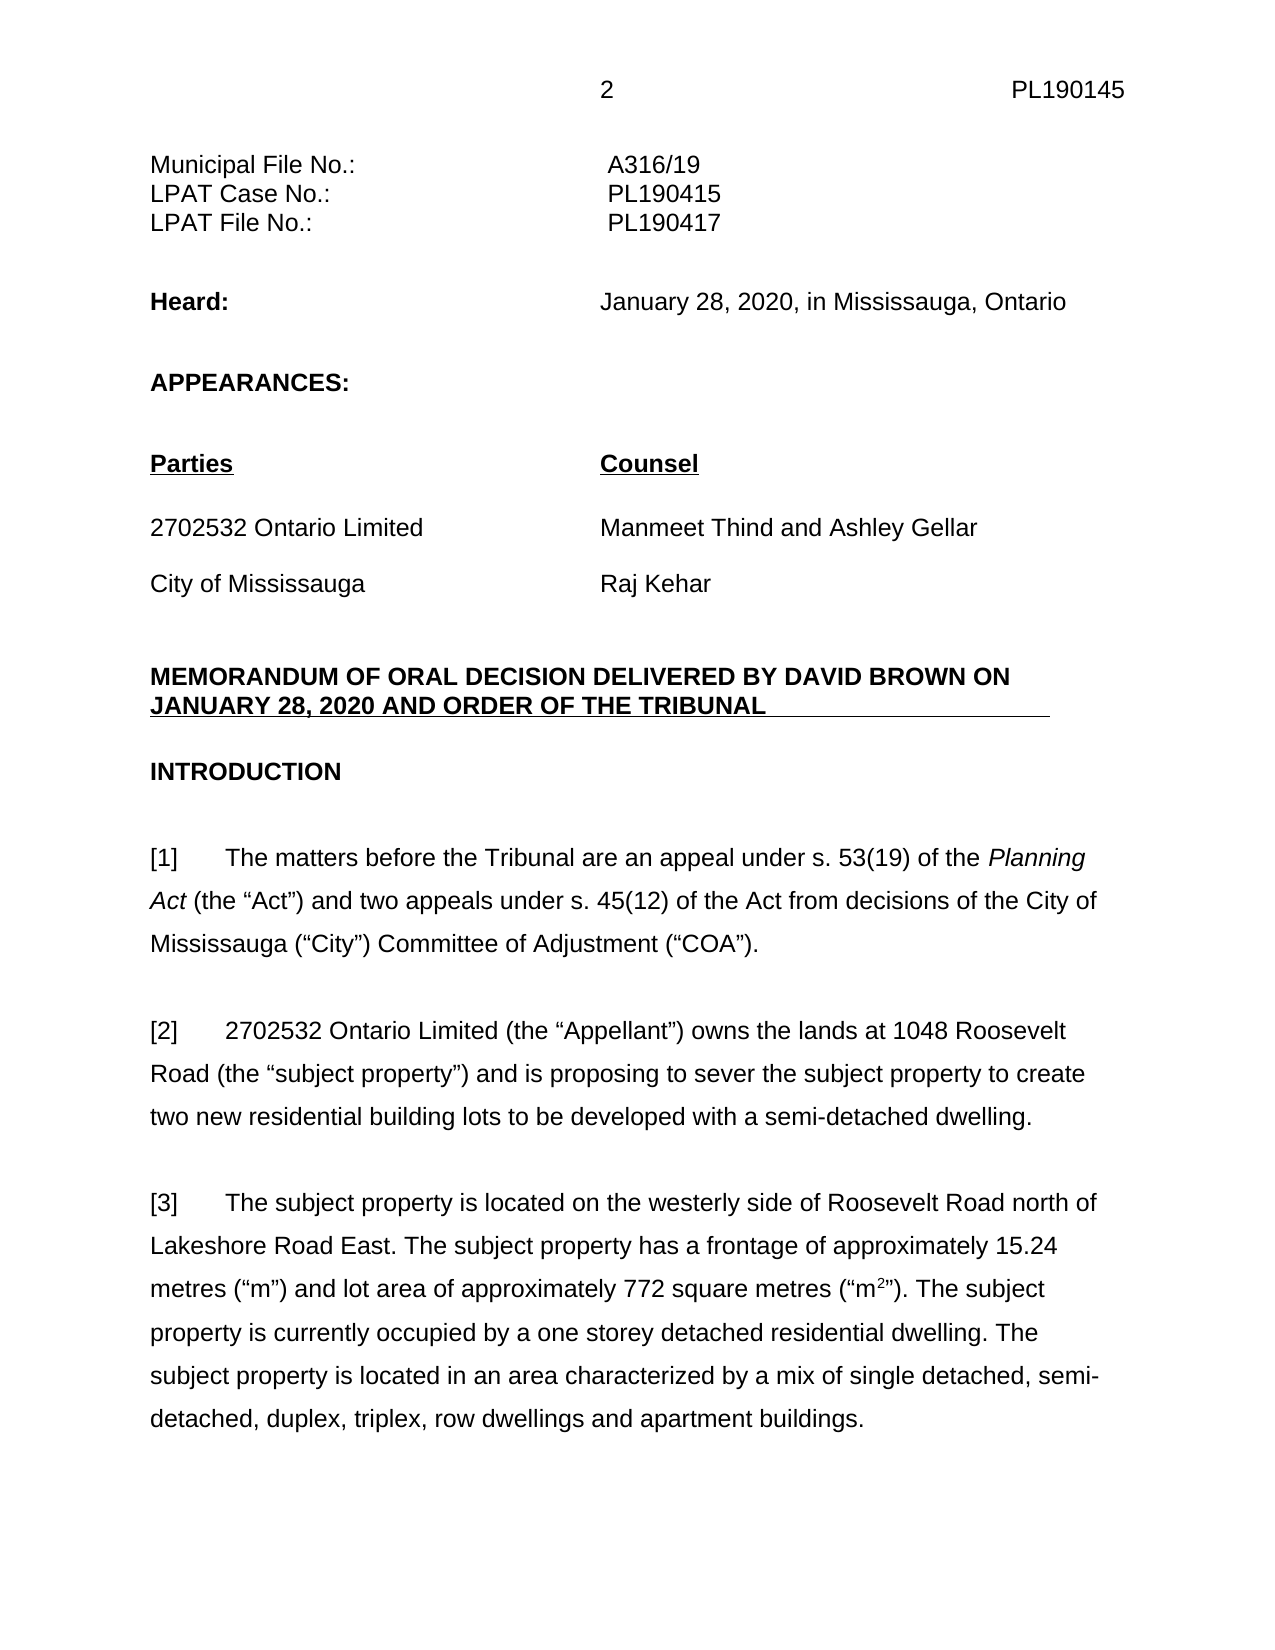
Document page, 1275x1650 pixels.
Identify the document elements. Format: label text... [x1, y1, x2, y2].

text 2702532 Ontario Limited Manmeet Thind and Ashley Gellar [150, 512, 1125, 541]
list The subject property is located on the westerly side of Roosevelt Road north of Lakeshore Road East. The subject property has a frontage of approximately 15.24 metres (“m”) and lot area of approximately 772 square metres (“m2”). The subject property is currently occupied by a one storey detached residential dwelling. The subject property is located in an area characterized by a mix of single detached, semi-detached, duplex, triplex, row dwellings and apartment buildings. [150, 1188, 1125, 1433]
text APPEARANCES: [150, 368, 1125, 397]
text City of Mississauga Raj Kehar [150, 569, 1125, 598]
text Parties Counsel [150, 448, 1125, 477]
table_cell Municipal File No.: [150, 150, 516, 179]
table_cell PL190417 [516, 208, 1151, 236]
table_cell A316/19 [516, 150, 1151, 179]
table_cell LPAT Case No.: [150, 179, 516, 207]
text Heard: January 28, 2020, in Mississauga, Ontario [150, 287, 1125, 316]
list 2702532 Ontario Limited (the “Appellant”) owns the lands at 1048 Roosevelt Road (the “subject property”) and is proposing to sever the subject property to create two new residential building lots to be developed with a semi-detached dwelling. [150, 1016, 1125, 1131]
list INTRODUCTION [150, 757, 1125, 786]
text MEMORANDUM OF ORAL decision delivered by David Brown on JANUARY 28, 2020 and order of the tribunal [150, 662, 1125, 719]
list The matters before the Tribunal are an appeal under s. 53(19) of the Planning Act (the “Act”) and two appeals under s. 45(12) of the Act from decisions of the City of Mississauga (“City”) Committee of Adjustment (“COA”). [150, 843, 1125, 958]
table_cell PL190415 [516, 179, 1151, 207]
table_cell LPAT File No.: [150, 208, 516, 236]
